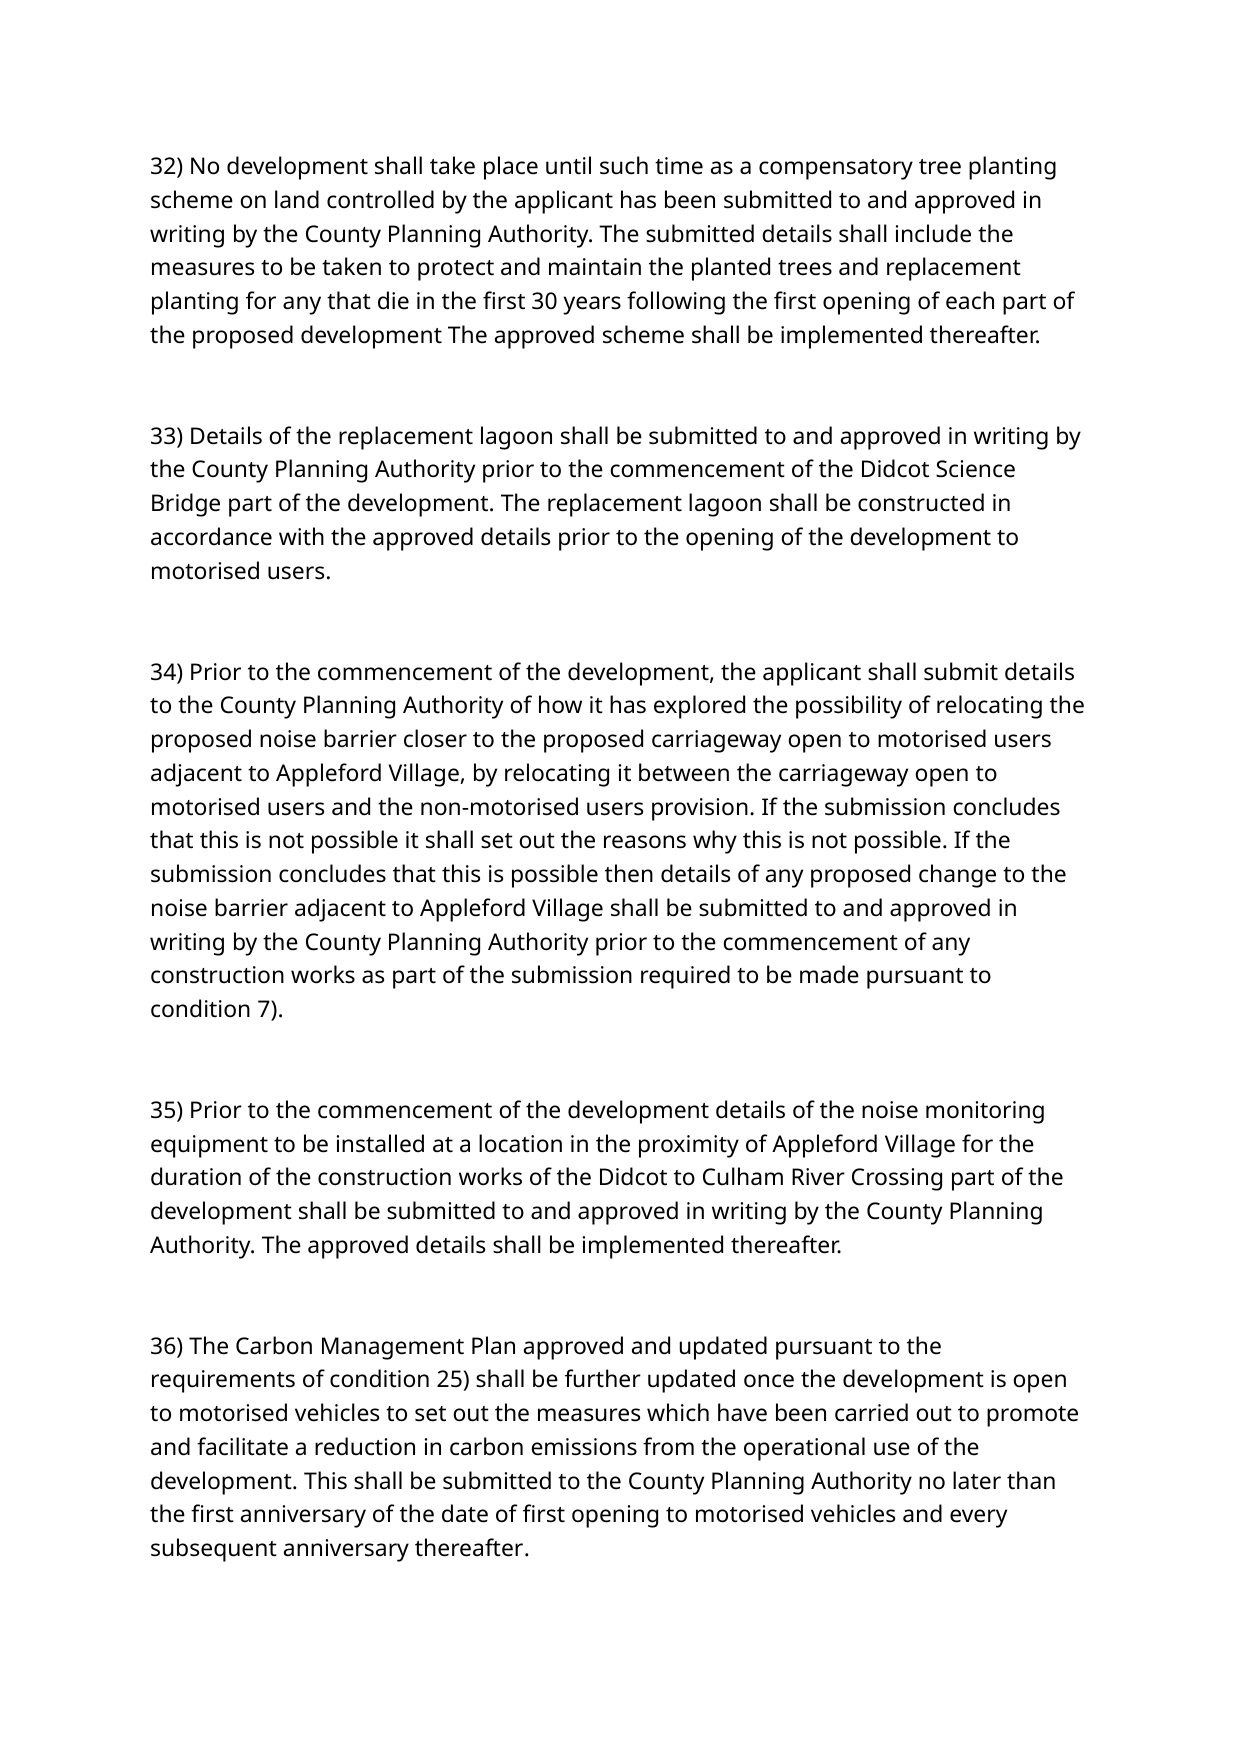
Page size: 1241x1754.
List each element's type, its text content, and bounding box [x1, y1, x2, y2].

text 32) No development shall take place until such time as a compensatory tree planting scheme on land controlled by the applicant has been submitted to and approved in writing by the County Planning Authority. The submitted details shall include the measures to be taken to protect and maintain the planted trees and replacement planting for any that die in the first 30 years following the first opening of each part of the proposed development The approved scheme shall be implemented thereafter. [150, 150, 1090, 350]
text 35) Prior to the commencement of the development details of the noise monitoring equipment to be installed at a location in the proximity of Appleford Village for the duration of the construction works of the Didcot to Culham River Crossing part of the development shall be submitted to and approved in writing by the County Planning Authority. The approved details shall be implemented thereafter. [150, 1094, 1090, 1260]
text 36) The Carbon Management Plan approved and updated pursuant to the requirements of condition 25) shall be further updated once the development is open to motorised vehicles to set out the measures which have been carried out to promote and facilitate a reduction in carbon emissions from the operational use of the development. This shall be submitted to the County Planning Authority no later than the first anniversary of the date of first opening to motorised vehicles and every subsequent anniversary thereafter. [150, 1329, 1090, 1563]
text 34) Prior to the commencement of the development, the applicant shall submit details to the County Planning Authority of how it has explored the possibility of relocating the proposed noise barrier closer to the proposed carriageway open to motorised users adjacent to Appleford Village, by relocating it between the carriageway open to motorised users and the non-motorised users provision. If the submission concludes that this is not possible it shall set out the reasons why this is not possible. If the submission concludes that this is possible then details of any proposed change to the noise barrier adjacent to Appleford Village shall be submitted to and approved in writing by the County Planning Authority prior to the commencement of any construction works as part of the submission required to be made pursuant to condition 7). [150, 655, 1090, 1024]
text 33) Details of the replacement lagoon shall be submitted to and approved in writing by the County Planning Authority prior to the commencement of the Didcot Science Bridge part of the development. The replacement lagoon shall be constructed in accordance with the approved details prior to the opening of the development to motorised users. [150, 419, 1090, 586]
